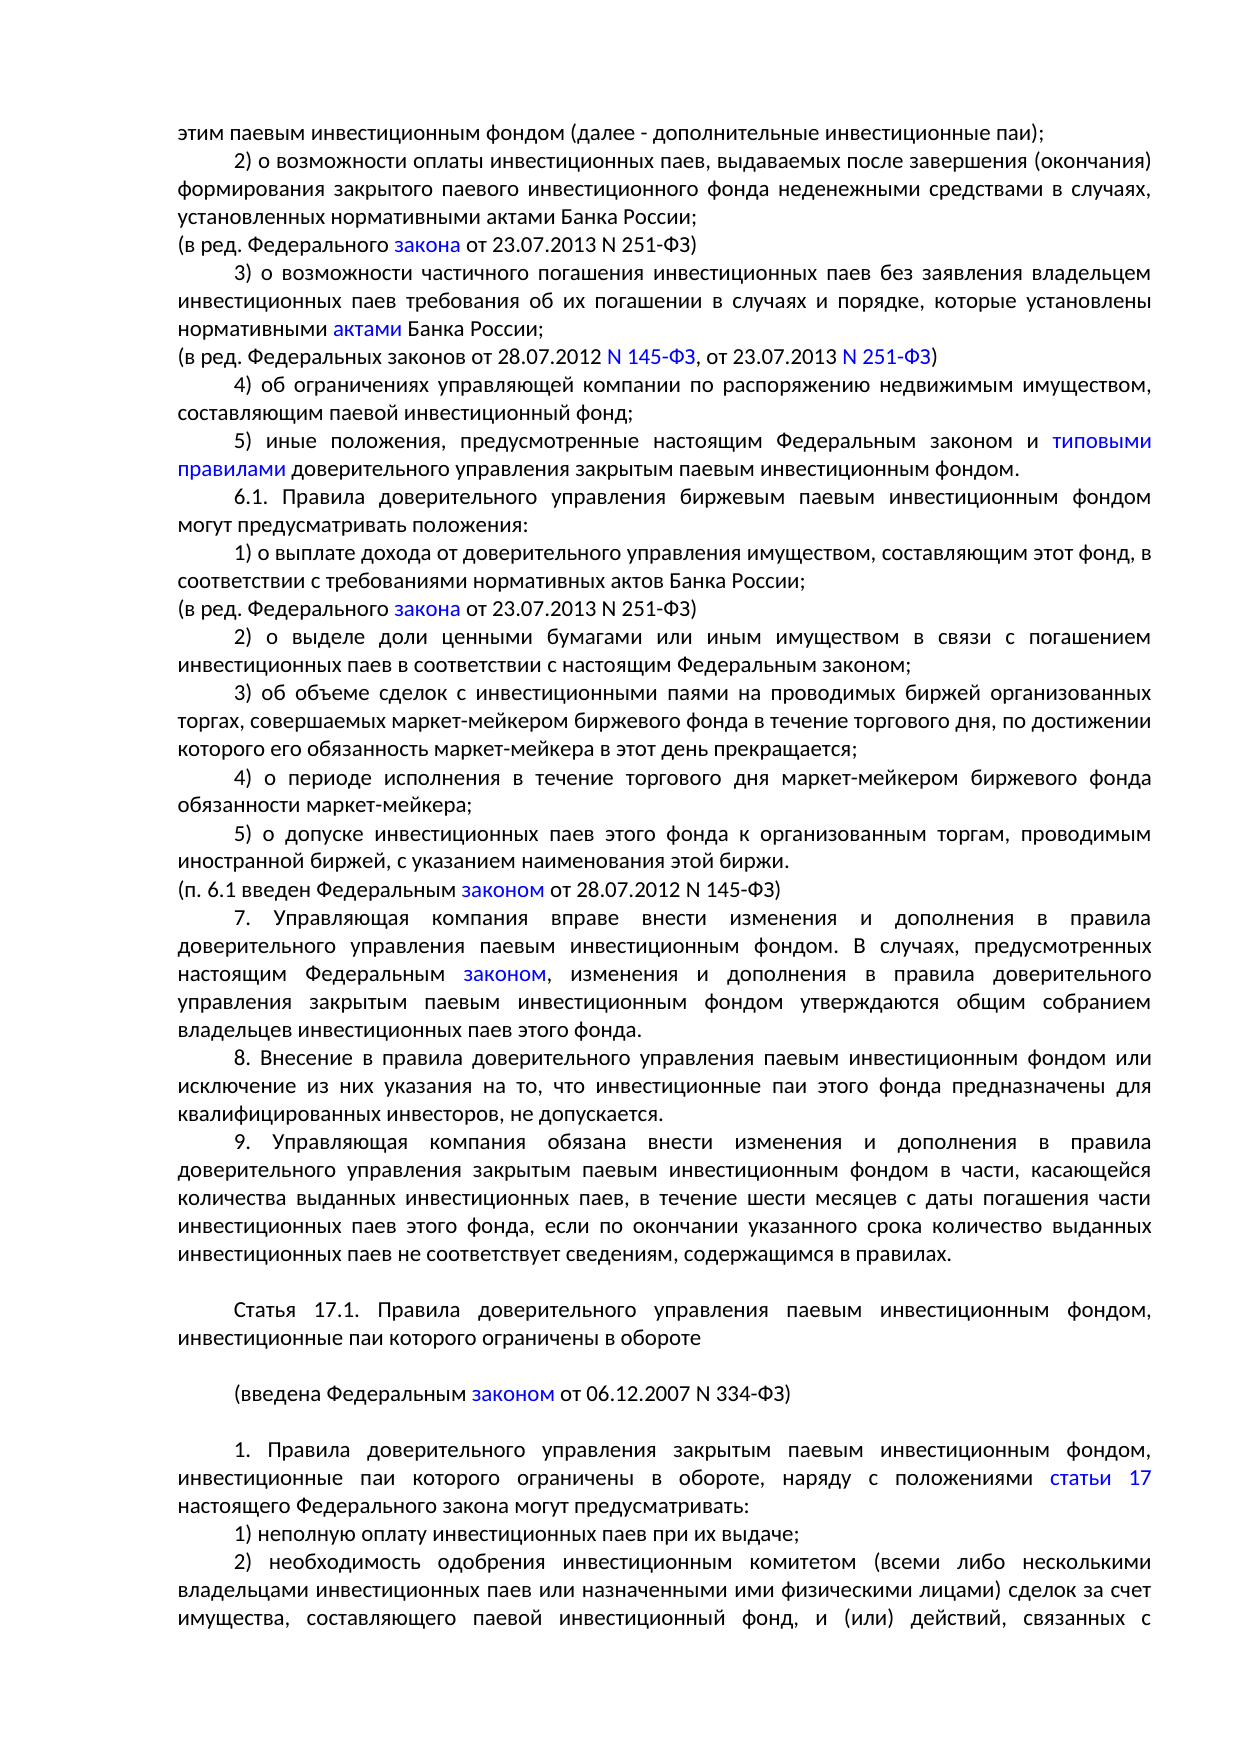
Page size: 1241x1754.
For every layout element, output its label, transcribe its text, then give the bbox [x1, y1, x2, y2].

text 4) об ограничениях управляющей компании по распоряжению недвижимым имуществом, составляющим паевой инвестиционный фонд; [177, 370, 1152, 426]
text 5) о допуске инвестиционных паев этого фонда к организованным торгам, проводимым иностранной биржей, с указанием наименования этой биржи. [177, 819, 1152, 875]
text (в ред. Федеральных законов от 28.07.2012 N 145-ФЗ, от 23.07.2013 N 251-ФЗ) [177, 342, 1152, 370]
text 1) о выплате дохода от доверительного управления имуществом, составляющим этот фонд, в соответствии с требованиями нормативных актов Банка России; [177, 538, 1152, 594]
text (введена Федеральным законом от 06.12.2007 N 334-ФЗ) [177, 1379, 1152, 1407]
text 2) о выделе доли ценными бумагами или иным имуществом в связи с погашением инвестиционных паев в соответствии с настоящим Федеральным законом; [177, 622, 1152, 678]
text Статья 17.1. Правила доверительного управления паевым инвестиционным фондом, инвестиционные паи которого ограничены в обороте [177, 1295, 1152, 1351]
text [177, 118, 1152, 146]
text 6.1. Правила доверительного управления биржевым паевым инвестиционным фондом могут предусматривать положения: [177, 482, 1152, 538]
text 3) о возможности частичного погашения инвестиционных паев без заявления владельцем инвестиционных паев требования об их погашении в случаях и порядке, которые установлены нормативными актами Банка России; [177, 258, 1152, 342]
text 5) иные положения, предусмотренные настоящим Федеральным законом и типовыми правилами доверительного управления закрытым паевым инвестиционным фондом. [177, 426, 1152, 482]
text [177, 1547, 1152, 1631]
text 8. Внесение в правила доверительного управления паевым инвестиционным фондом или исключение из них указания на то, что инвестиционные паи этого фонда предназначены для квалифицированных инвесторов, не допускается. [177, 1043, 1152, 1127]
text 9. Управляющая компания обязана внести изменения и дополнения в правила доверительного управления закрытым паевым инвестиционным фондом в части, касающейся количества выданных инвестиционных паев, в течение шести месяцев с даты погашения части инвестиционных паев этого фонда, если по окончании указанного срока количество выданных инвестиционных паев не соответствует сведениям, содержащимся в правилах. [177, 1127, 1152, 1267]
text 1) неполную оплату инвестиционных паев при их выдаче; [177, 1519, 1152, 1547]
text 1. Правила доверительного управления закрытым паевым инвестиционным фондом, инвестиционные паи которого ограничены в обороте, наряду с положениями статьи 17 настоящего Федерального закона могут предусматривать: [177, 1435, 1152, 1519]
text 3) об объеме сделок с инвестиционными паями на проводимых биржей организованных торгах, совершаемых маркет-мейкером биржевого фонда в течение торгового дня, по достижении которого его обязанность маркет-мейкера в этот день прекращается; [177, 678, 1152, 763]
text (п. 6.1 введен Федеральным законом от 28.07.2012 N 145-ФЗ) [177, 875, 1152, 903]
text (в ред. Федерального закона от 23.07.2013 N 251-ФЗ) [177, 594, 1152, 622]
text 4) о периоде исполнения в течение торгового дня маркет-мейкером биржевого фонда обязанности маркет-мейкера; [177, 763, 1152, 819]
text 2) о возможности оплаты инвестиционных паев, выдаваемых после завершения (окончания) формирования закрытого паевого инвестиционного фонда неденежными средствами в случаях, установленных нормативными актами Банка России; [177, 146, 1152, 230]
text (в ред. Федерального закона от 23.07.2013 N 251-ФЗ) [177, 230, 1152, 258]
text 7. Управляющая компания вправе внести изменения и дополнения в правила доверительного управления паевым инвестиционным фондом. В случаях, предусмотренных настоящим Федеральным законом, изменения и дополнения в правила доверительного управления закрытым паевым инвестиционным фондом утверждаются общим собранием владельцев инвестиционных паев этого фонда. [177, 903, 1152, 1043]
